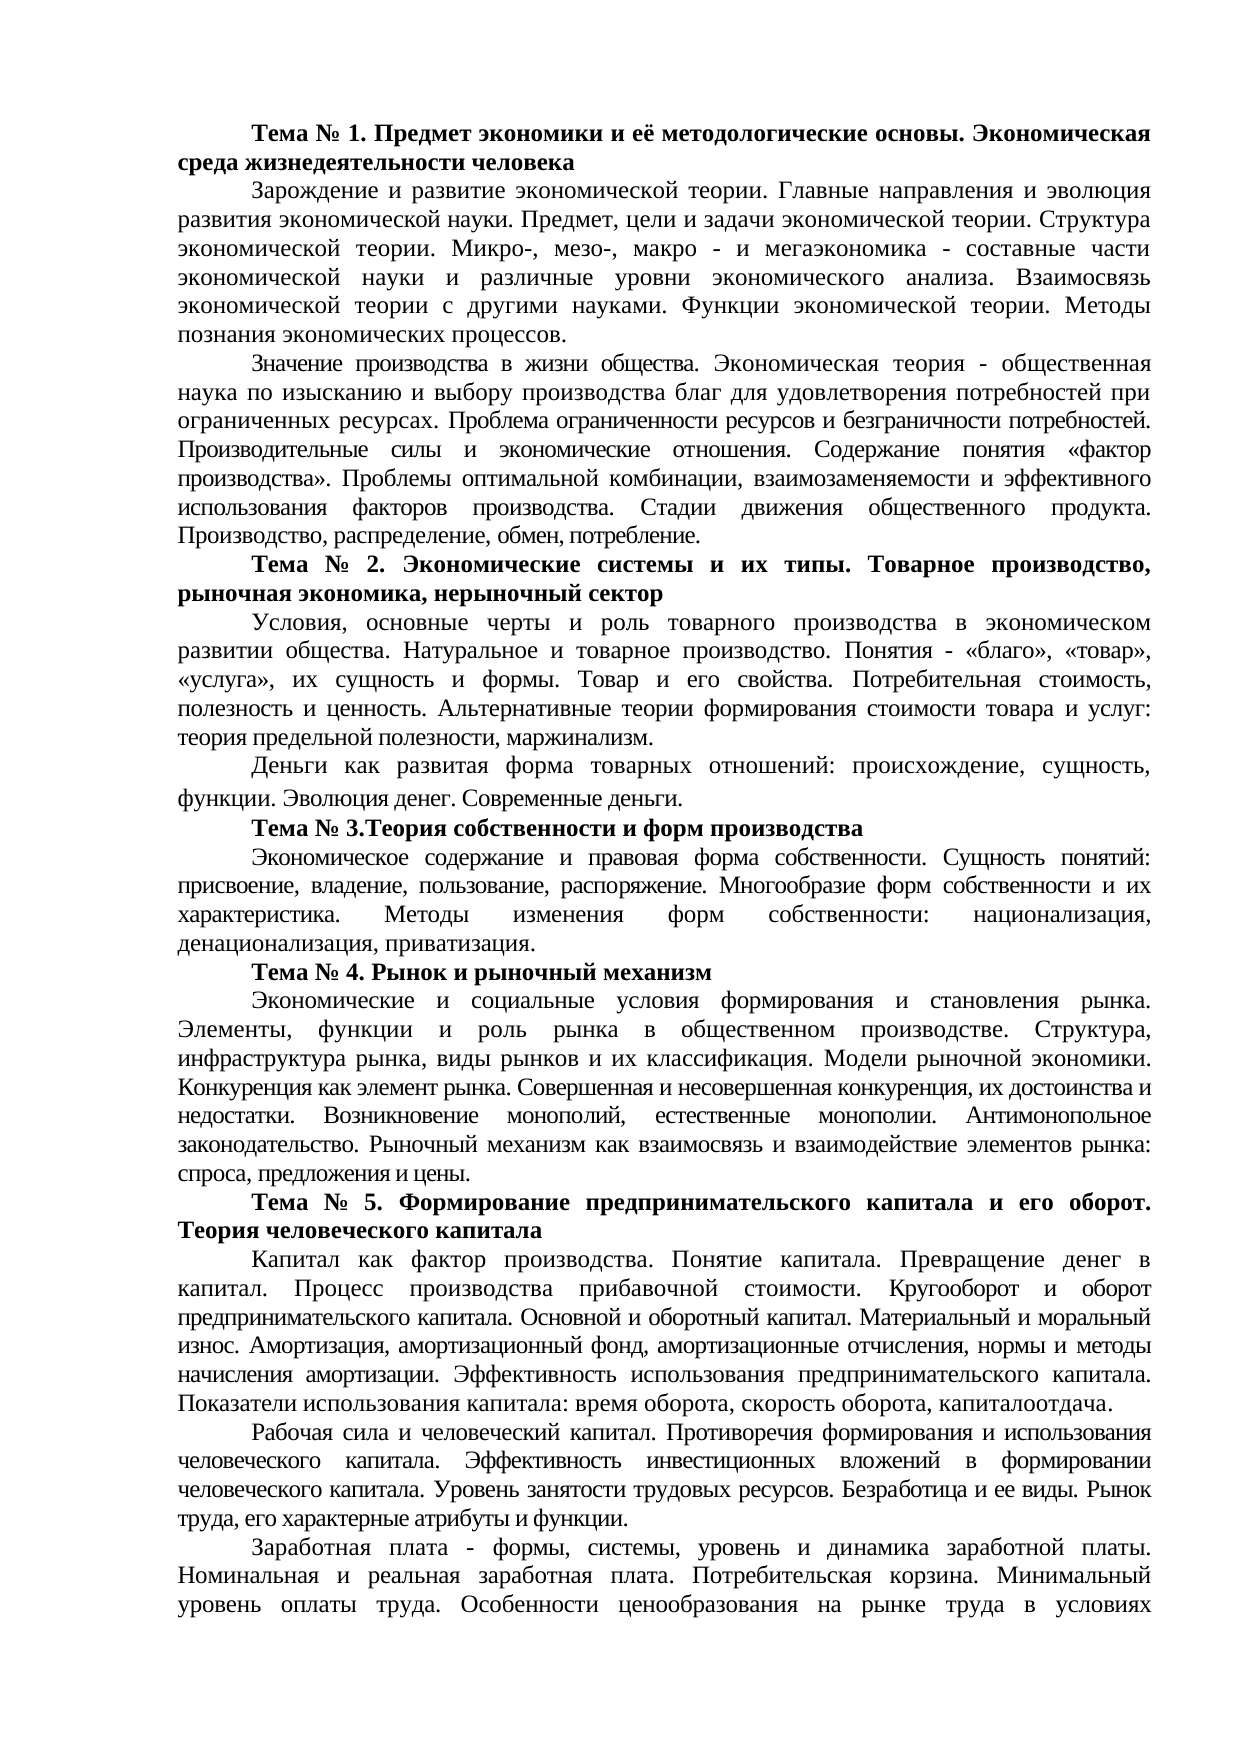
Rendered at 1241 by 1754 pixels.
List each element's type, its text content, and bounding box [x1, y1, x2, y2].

text Тема № 4. Рынок и рыночный механизм [177, 957, 1152, 985]
text Экономические и социальные условия формирования и становления рынка. Элементы, функции и роль рынка в общественном производстве. Структура, инфраструктура рынка, виды рынков и их классификация. Модели рыночной экономики. Конкуренция как элемент рынка. Совершенная и несовершенная конкуренция, их достоинства и недостатки. Возникновение монополий, естественные монополии. Антимонопольное законодательство. Рыночный механизм как взаимосвязь и взаимодействие элементов рынка: спроса, предложения и цены. [177, 985, 1152, 1187]
text Тема № 1. Предмет экономики и её методологические основы. Экономическая среда жизнедеятельности человека [177, 118, 1152, 176]
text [177, 1532, 1152, 1618]
text Деньги как развитая форма товарных отношений: происхождение, сущность, функции. Эволюция денег. Современные деньги. [177, 751, 1152, 813]
subtitle Тема № 5. Формирование предпринимательского капитала и его оборот. Теория человеческого капитала [177, 1187, 1152, 1244]
text Зарождение и развитие экономической теории. Главные направления и эволюция развития экономической науки. Предмет, цели и задачи экономической теории. Структура экономической теории. Микро-, мезо-, макро - и мегаэкономика - составные части экономической науки и различные уровни экономического анализа. Взаимосвязь экономической теории с другими науками. Функции экономической теории. Методы познания экономических процессов. [177, 176, 1152, 348]
text Значение производства в жизни общества. Экономическая теория - общественная наука по изысканию и выбору производства благ для удовлетворения потребностей при ограниченных ресурсах. Проблема ограниченности ресурсов и безграничности потребностей. Производительные силы и экономические отношения. Содержание понятия «фактор производства». Проблемы оптимальной комбинации, взаимозаменяемости и эффективного использования факторов производства. Стадии движения общественного продукта. Производство, распределение, обмен, потребление. [177, 348, 1152, 549]
text Тема № 3.Теория собственности и форм производства [177, 813, 1152, 842]
text Рабочая сила и человеческий капитал. Противоречия формирования и использования человеческого капитала. Эффективность инвестиционных вложений в формировании человеческого капитала. Уровень занятости трудовых ресурсов. Безработица и ее виды. Рынок труда, его характерные атрибуты и функции. [177, 1417, 1152, 1532]
text Тема № 2. Экономические системы и их типы. Товарное производство, рыночная экономика, нерыночный сектор [177, 549, 1152, 607]
text Условия, основные черты и роль товарного производства в экономическом развитии общества. Натуральное и товарное производство. Понятия - «благо», «товар», «услуга», их сущность и формы. Товар и его свойства. Потребительная стоимость, полезность и ценность. Альтернативные теории формирования стоимости товара и услуг: теория предельной полезности, маржинализм. [177, 607, 1152, 751]
text Экономическое содержание и правовая форма собственности. Сущность понятий: присвоение, владение, пользование, распоряжение. Многообразие форм собственности и их характеристика. Методы изменения форм собственности: национализация, денационализация, приватизация. [177, 842, 1152, 957]
text Капитал как фактор производства. Понятие капитала. Превращение денег в капитал. Процесс производства прибавочной стоимости. Кругооборот и оборот предпринимательского капитала. Основной и оборотный капитал. Материальный и моральный износ. Амортизация, амортизационный фонд, амортизационные отчисления, нормы и методы начисления амортизации. Эффективность использования предпринимательского капитала. Показатели использования капитала: время оборота, скорость оборота, капиталоотдача. [177, 1244, 1152, 1417]
